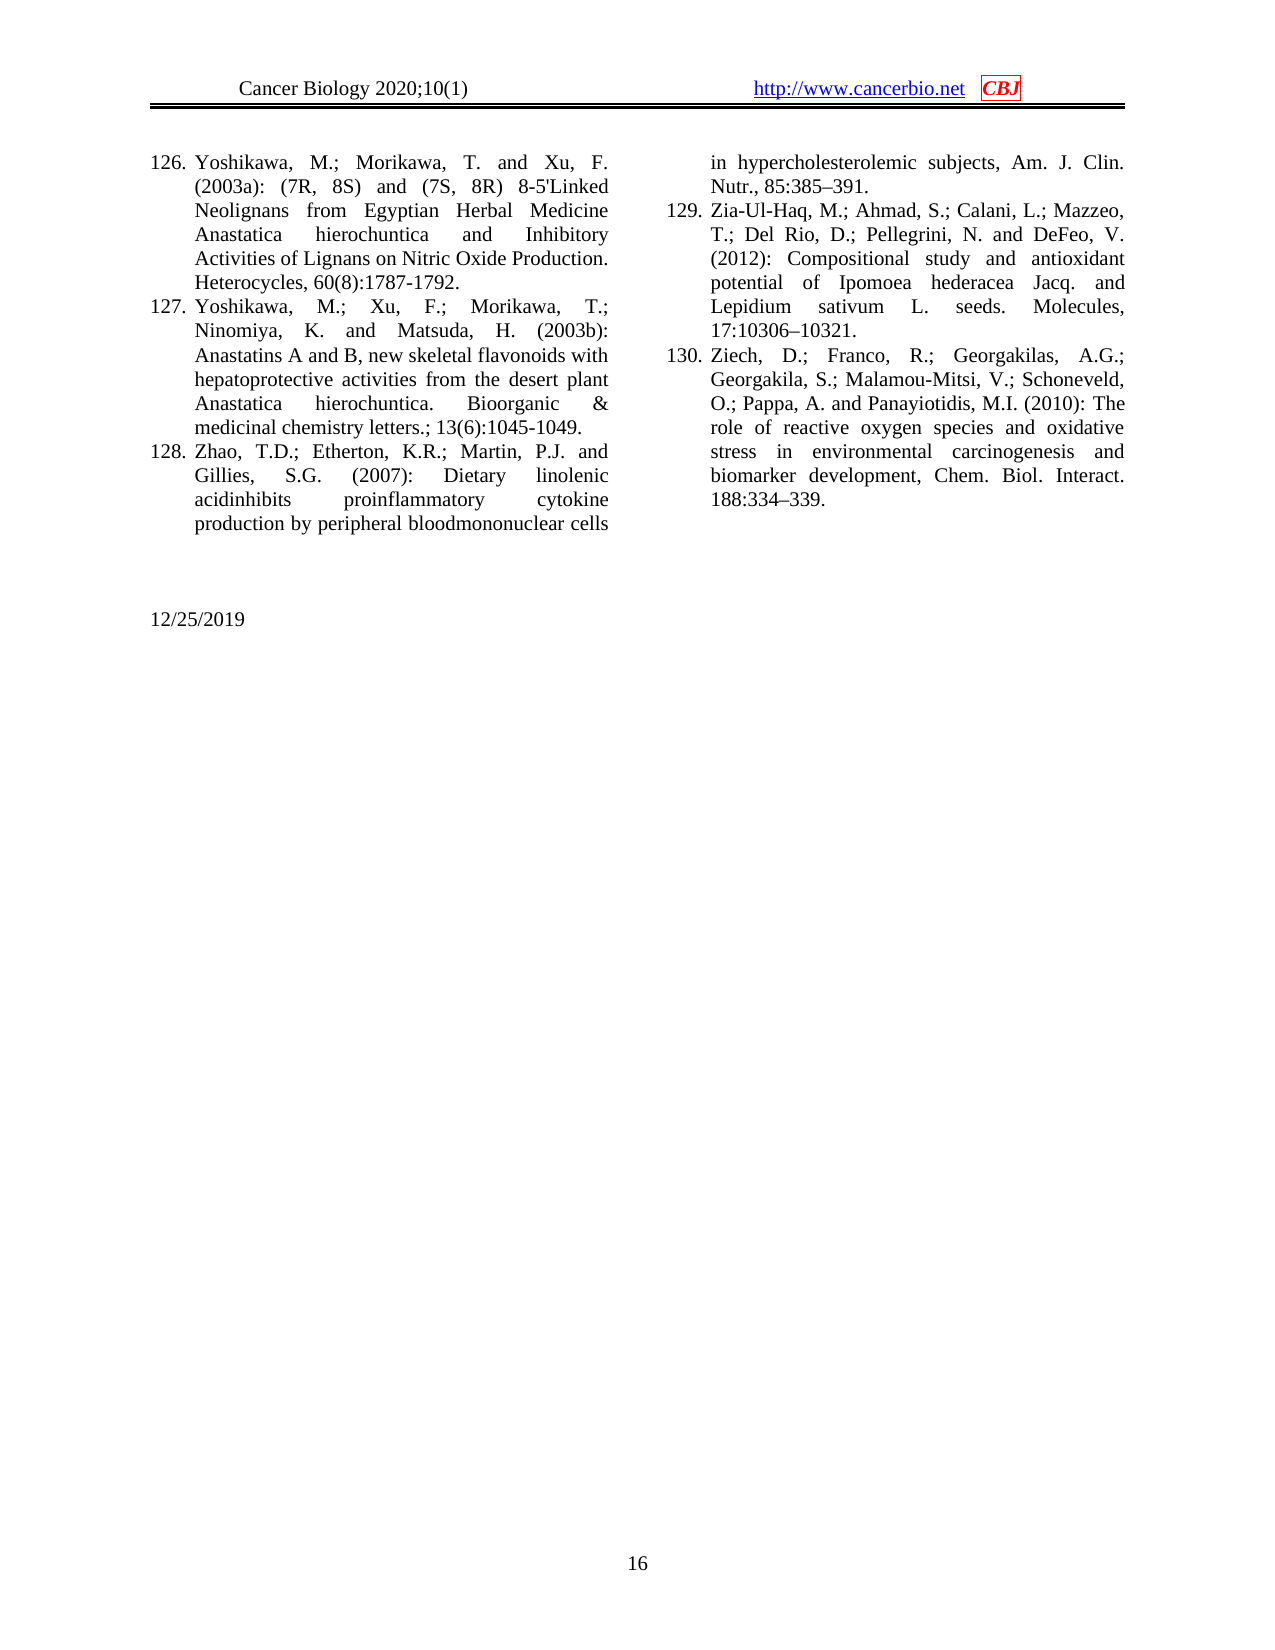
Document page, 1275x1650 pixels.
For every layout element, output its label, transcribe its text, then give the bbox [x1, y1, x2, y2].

list Zhao, T.D.; Etherton, K.R.; Martin, P.J. and Gillies, S.G. (2007): Dietary linolenic acidinhibits proinflammatory cytokine production by peripheral bloodmononuclear cells in hypercholesterolemic subjects, Am. J. Clin. Nutr., 85:385–391. [150, 439, 609, 535]
list Zia-Ul-Haq, M.; Ahmad, S.; Calani, L.; Mazzeo, T.; Del Rio, D.; Pellegrini, N. and DeFeo, V. (2012): Compositional study and antioxidant potential of Ipomoea hederacea Jacq. and Lepidium sativum L. seeds. Molecules, 17:10306–10321. [666, 198, 1125, 342]
text 12/25/2019 [150, 607, 1125, 631]
list Zhao, T.D.; Etherton, K.R.; Martin, P.J. and Gillies, S.G. (2007): Dietary linolenic acidinhibits proinflammatory cytokine production by peripheral bloodmononuclear cells in hypercholesterolemic subjects, Am. J. Clin. Nutr., 85:385–391. [666, 150, 1125, 198]
list Yoshikawa, M.; Xu, F.; Morikawa, T.; Ninomiya, K. and Matsuda, H. (2003b): Anastatins A and B, new skeletal flavonoids with hepatoprotective activities from the desert plant Anastatica hierochuntica. Bioorganic & medicinal chemistry letters.; 13(6):1045-1049. [150, 294, 609, 439]
list Ziech, D.; Franco, R.; Georgakilas, A.G.; Georgakila, S.; Malamou-Mitsi, V.; Schoneveld, O.; Pappa, A. and Panayiotidis, M.I. (2010): The role of reactive oxygen species and oxidative stress in environmental carcinogenesis and biomarker development, Chem. Biol. Interact. 188:334–339. [666, 342, 1125, 511]
list Yoshikawa, M.; Morikawa, T. and Xu, F. (2003a): (7R, 8S) and (7S, 8R) 8-5'Linked Neolignans from Egyptian Herbal Medicine Anastatica hierochuntica and Inhibitory Activities of Lignans on Nitric Oxide Production. Heterocycles, 60(8):1787-1792. [150, 150, 609, 294]
